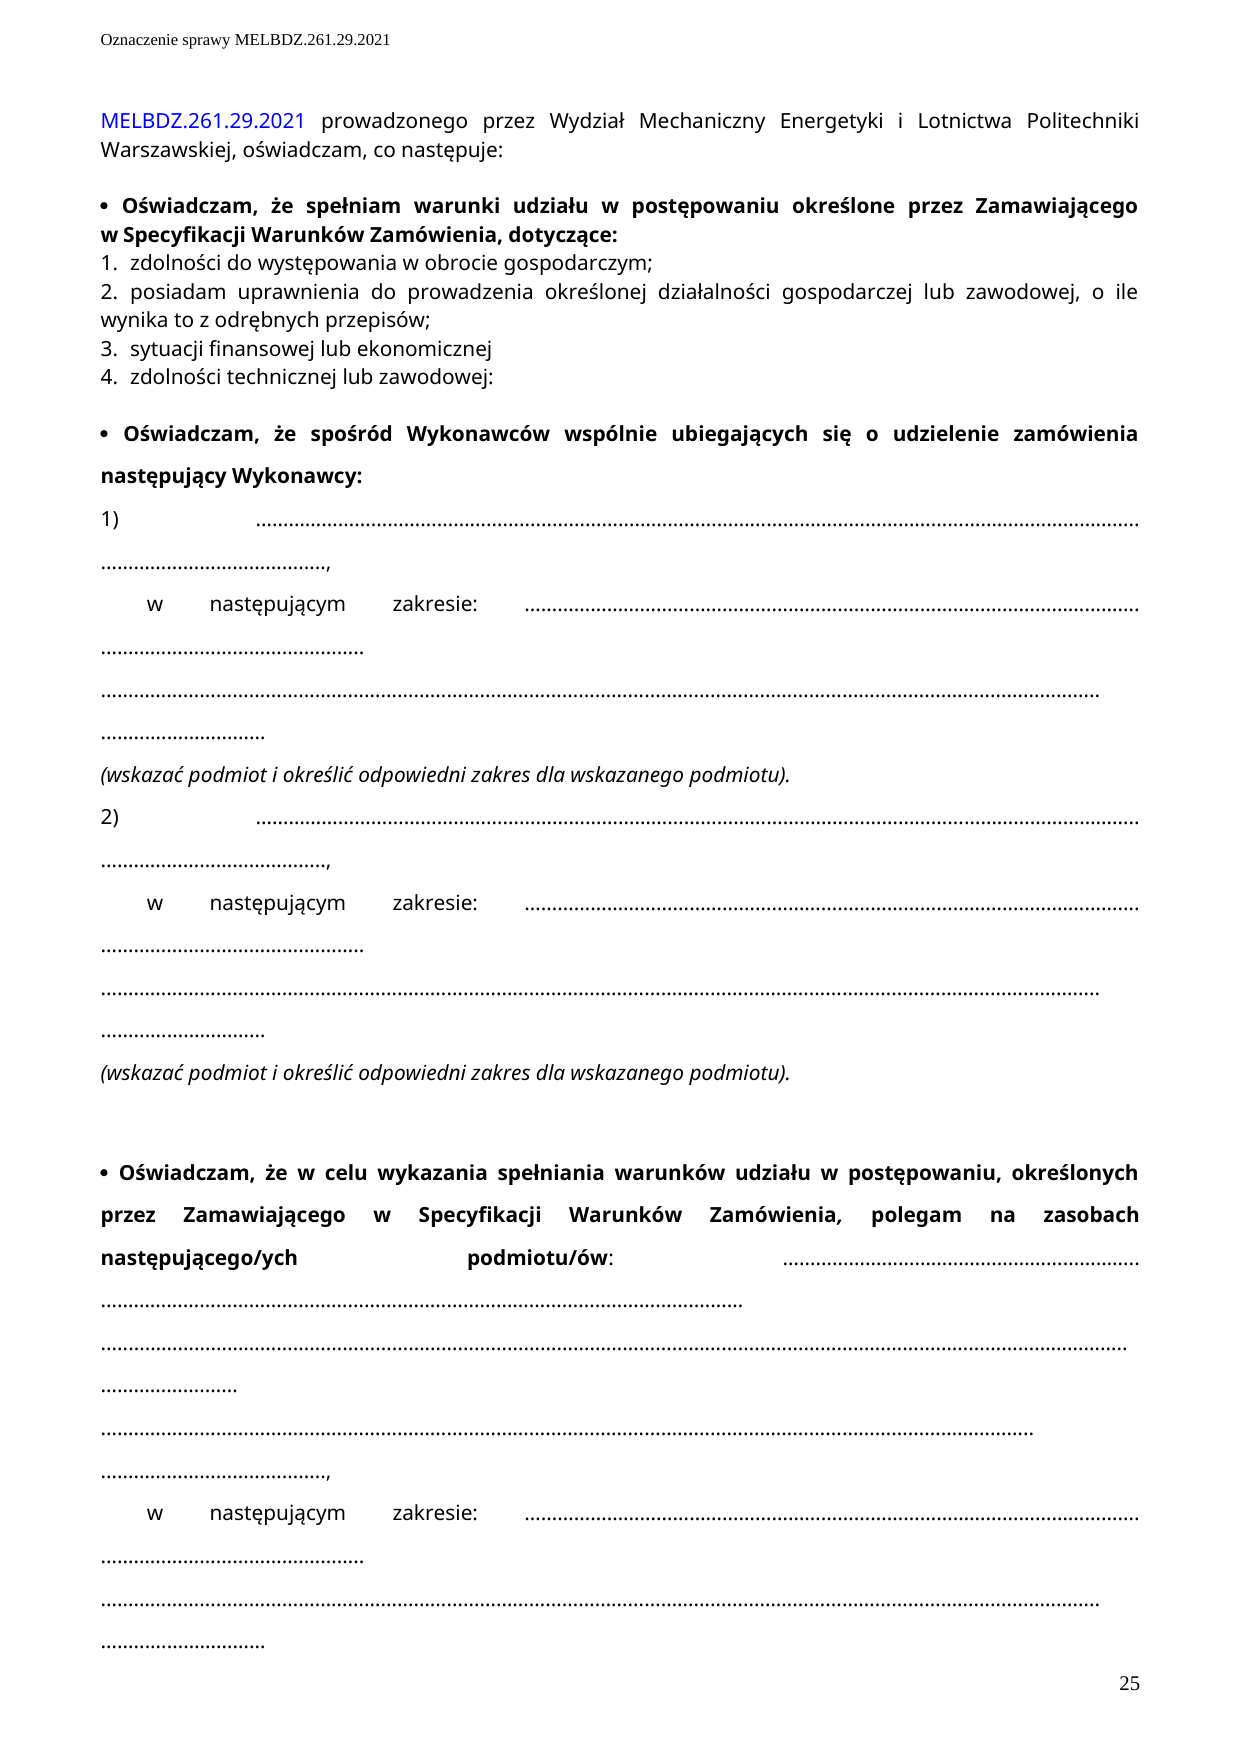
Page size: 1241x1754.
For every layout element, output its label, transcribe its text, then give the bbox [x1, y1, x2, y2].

list posiadam uprawnienia do prowadzenia określonej działalności gospodarczej lub zawodowej, o ile wynika to z odrębnych przepisów; [100, 277, 1140, 334]
text w następującym zakresie: ………………………………………………………………………………………………….……………………………….……….. [100, 888, 1140, 959]
text (wskazać podmiot i określić odpowiedni zakres dla wskazanego podmiotu). [100, 1058, 1140, 1087]
text (wskazać podmiot i określić odpowiedni zakres dla wskazanego podmiotu). [100, 760, 1140, 788]
text ……………………………………………………………………………………………………………………………………………………..………………………………….., [100, 1413, 1140, 1484]
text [100, 106, 1140, 163]
text Oświadczam, że spełniam warunki udziału w postępowaniu określone przez Zamawiającego w Specyfikacji Warunków Zamówienia, dotyczące: [100, 192, 1140, 248]
list zdolności do występowania w obrocie gospodarczym; [100, 248, 1140, 277]
list zdolności technicznej lub zawodowej: [100, 362, 1140, 391]
text 2) ……………………………………………………………………………………………………………………………………………..………………………………….., [100, 802, 1140, 873]
text ………………………………………………………………………………………………………………………………………………………………..……...………………… [100, 1584, 1140, 1655]
text ………………………………………………………………………………………………………………………………………………………………..……...………………… [100, 675, 1140, 746]
text w następującym zakresie: ………………………………………………………………………………………………….……………………………….……….. [100, 589, 1140, 661]
text w następującym zakresie: ………………………………………………………………………………………………….……………………………….……….. [100, 1498, 1140, 1569]
text Oświadczam, że spośród Wykonawców wspólnie ubiegających się o udzielenie zamówienia następujący Wykonawcy: [100, 419, 1140, 490]
text Oświadczam, że w celu wykazania spełniania warunków udziału w postępowaniu, określonych przez Zamawiającego w Specyfikacji Warunków Zamówienia, polegam na zasobach następującego/ych podmiotu/ów: ………………………………………………………..………………………………………………………………………………..…………….……… [100, 1158, 1140, 1314]
text ..…………………………………………………………………………………………………………………………………………………………………..……………….…… [100, 1328, 1140, 1399]
text 1) ……………………………………………………………………………………………………………………………………………..………………………………….., [100, 504, 1140, 575]
list sytuacji finansowej lub ekonomicznej [100, 334, 1140, 362]
text ………………………………………………………………………………………………………………………………………………………………..……...………………… [100, 973, 1140, 1044]
